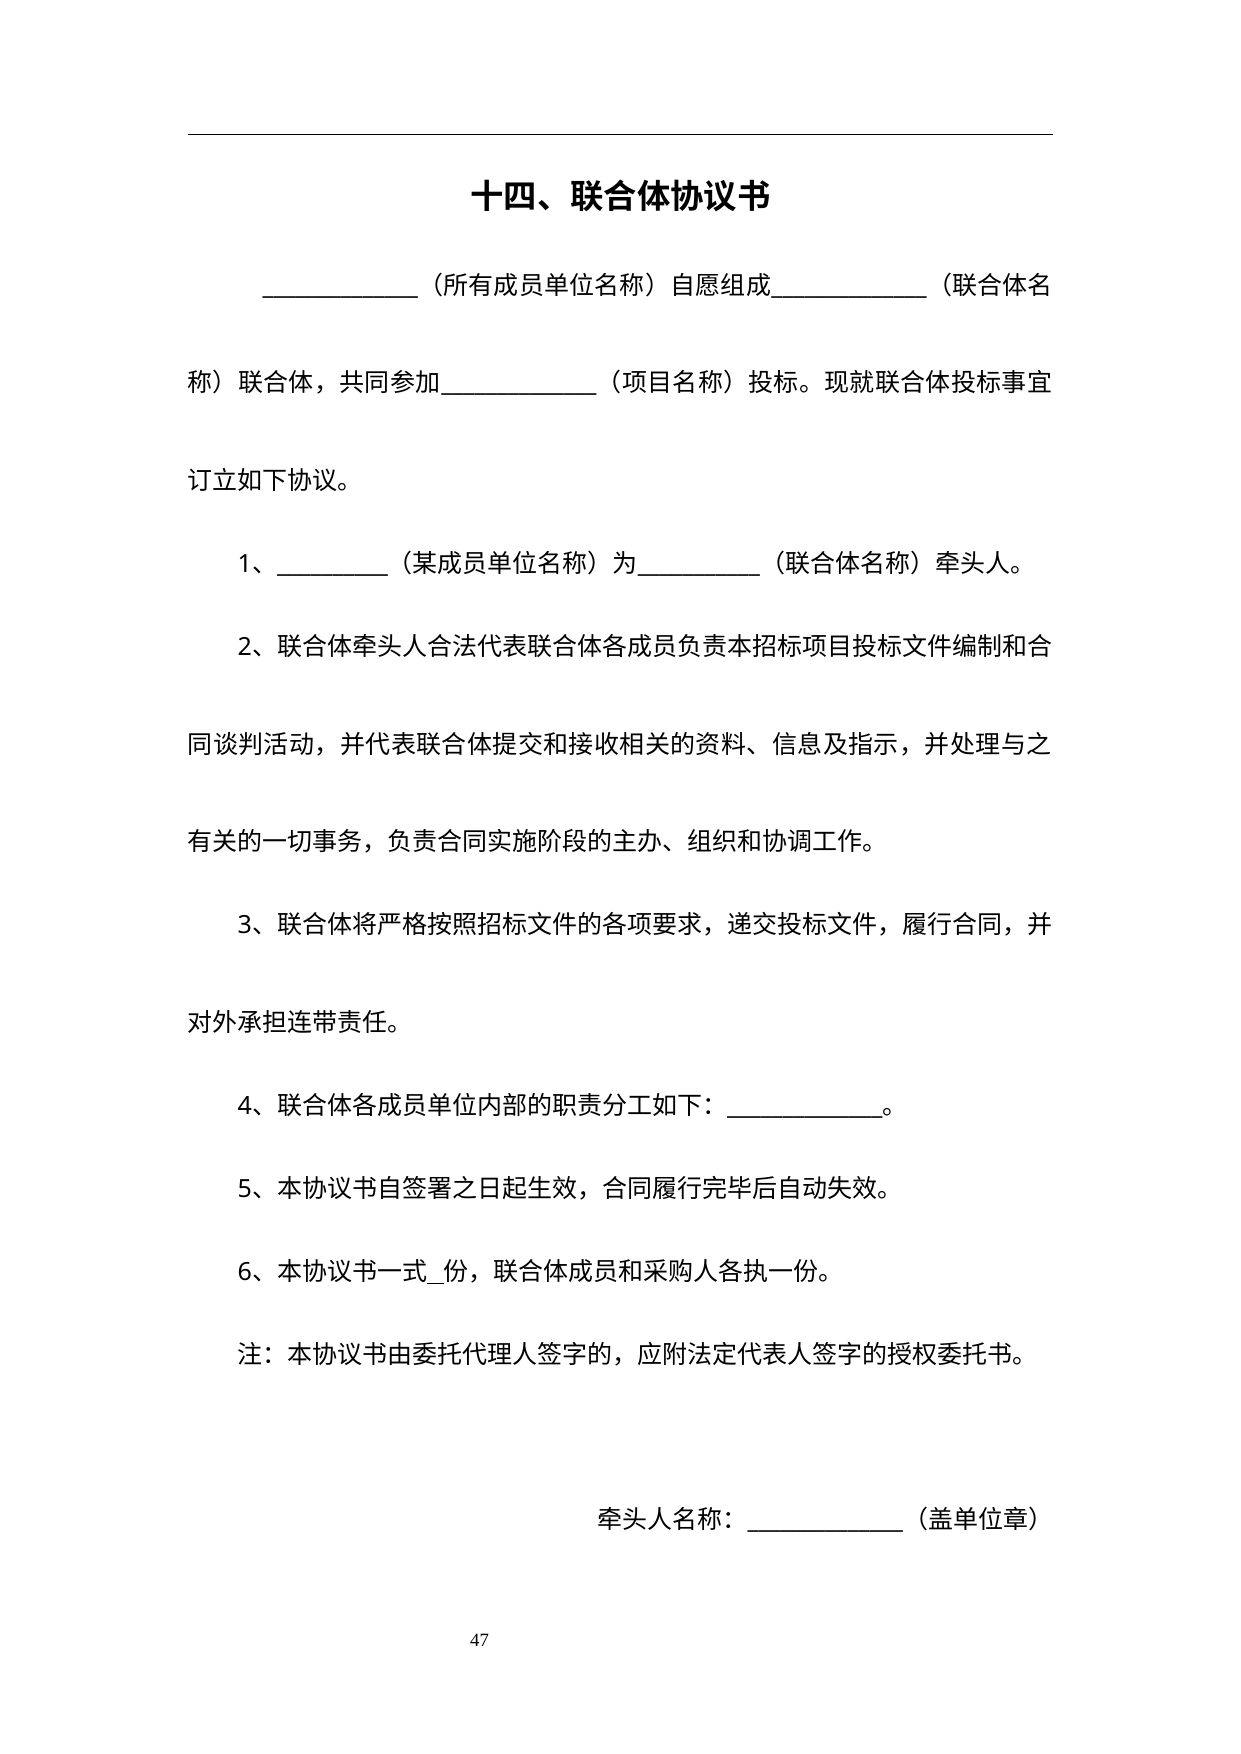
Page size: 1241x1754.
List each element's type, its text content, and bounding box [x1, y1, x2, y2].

text 2、联合体牵头人合法代表联合体各成员负责本招标项目投标文件编制和合同谈判活动，并代表联合体提交和接收相关的资料、信息及指示，并处理与之有关的一切事务，负责合同实施阶段的主办、组织和协调工作。 [187, 612, 1053, 872]
text 十四、联合体协议书 [187, 162, 1053, 227]
text 6、本协议书一式 份，联合体成员和采购人各执一份。 [187, 1237, 1053, 1302]
text 注：本协议书由委托代理人签字的，应附法定代表人签字的授权委托书。 [187, 1320, 1053, 1385]
text 牵头人名称：______________（盖单位章） [187, 1486, 1053, 1551]
text ______________（所有成员单位名称）自愿组成______________（联合体名称）联合体，共同参加______________（项目名称）投标。现就联合体投标事宜订立如下协议。 [187, 251, 1053, 511]
text 5、本协议书自签署之日起生效，合同履行完毕后自动失效。 [187, 1154, 1053, 1219]
text 3、联合体将严格按照招标文件的各项要求，递交投标文件，履行合同，并对外承担连带责任。 [187, 890, 1053, 1053]
text 1、__________（某成员单位名称）为___________（联合体名称）牵头人。 [187, 529, 1053, 594]
text 4、联合体各成员单位内部的职责分工如下：______________。 [187, 1071, 1053, 1136]
